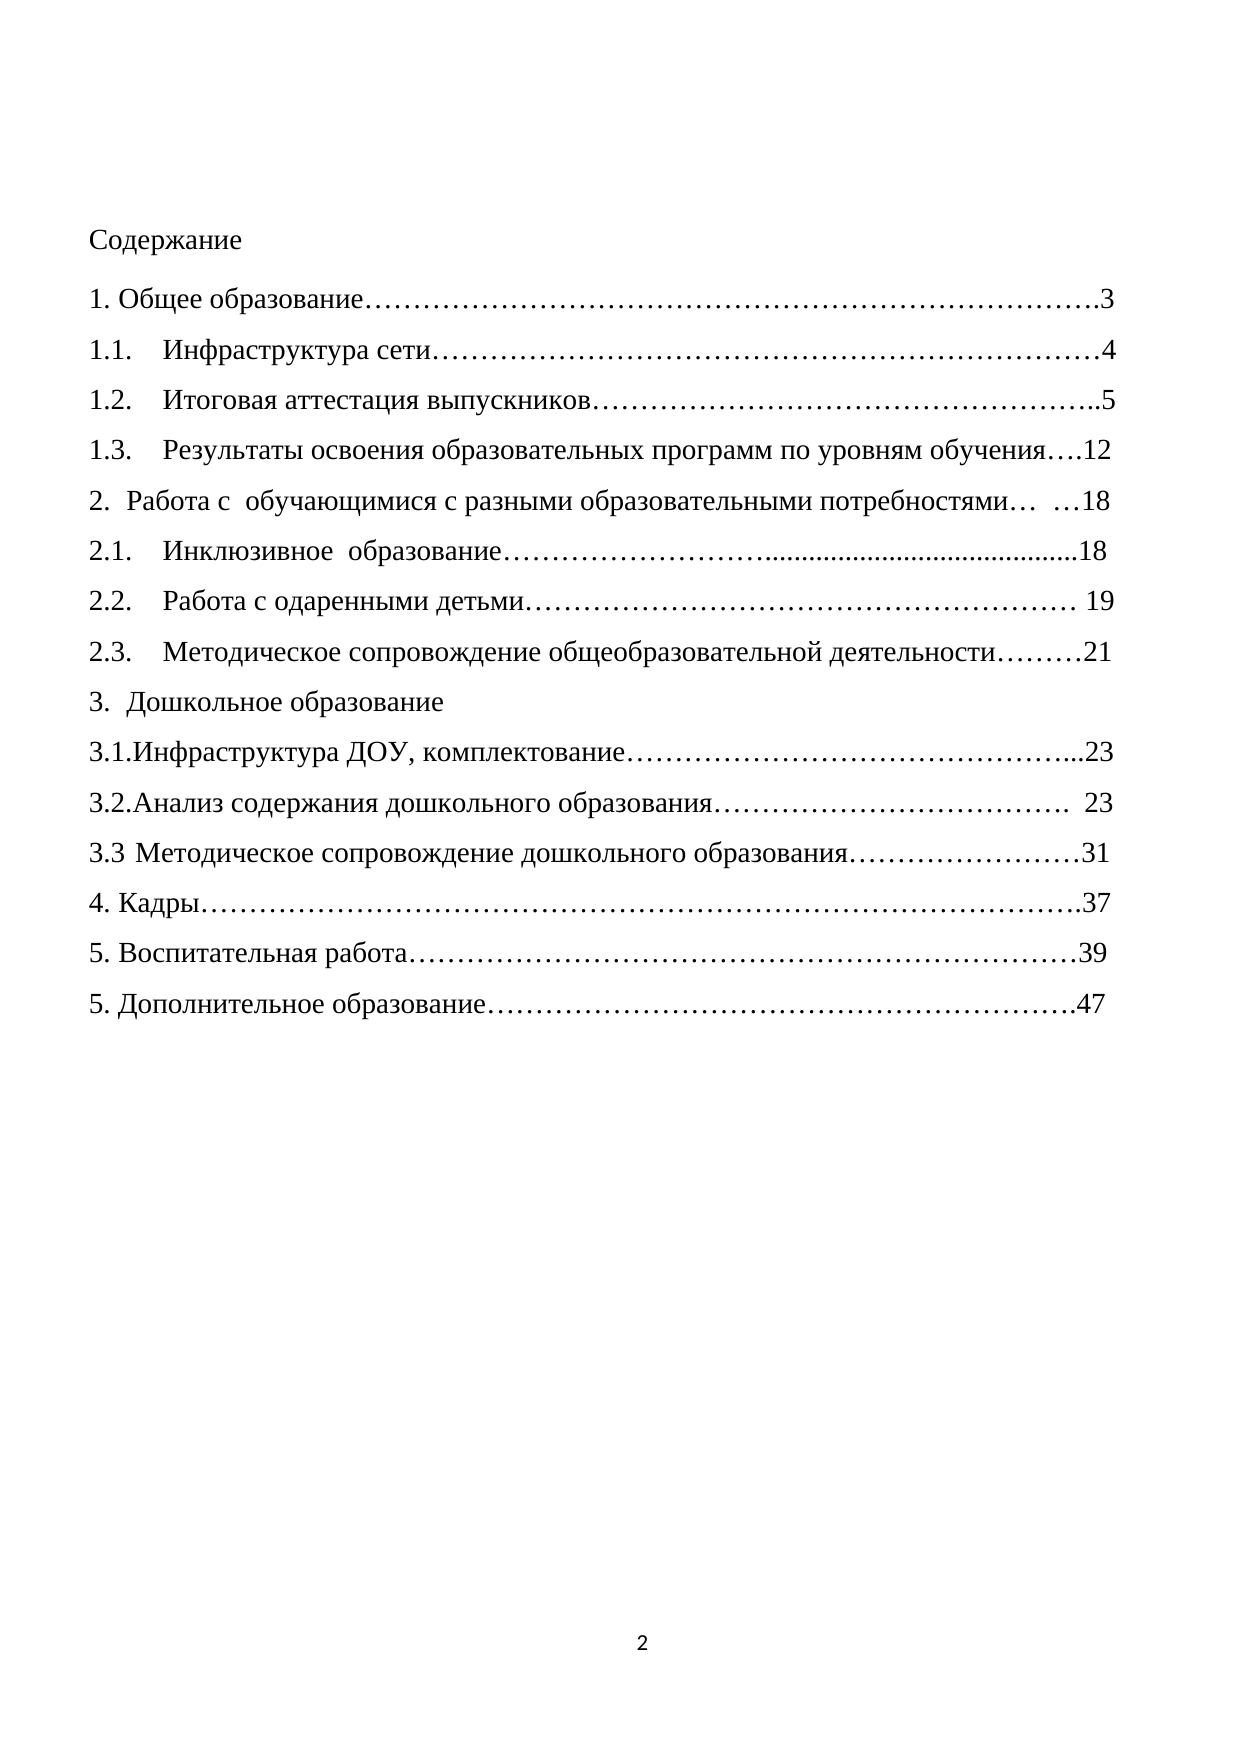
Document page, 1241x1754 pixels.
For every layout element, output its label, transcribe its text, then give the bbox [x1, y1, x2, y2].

list Работа с одаренными детьми………………………………………………… 19 [88, 583, 1196, 617]
text 5. Дополнительное образование…………………………………………………….47 [88, 986, 1196, 1019]
list Кадры……………………………………………………………………………….37 [88, 885, 1196, 919]
text 3.1.Инфраструктура ДОУ, комплектование………………………………………...23 [88, 734, 1196, 768]
list Методическое сопровождение общеобразовательной деятельности………21 [88, 634, 1196, 667]
list Общее образование………………………………………………………………….3 [88, 282, 1196, 315]
list Дошкольное образование [88, 684, 1196, 718]
list Инклюзивное образование………………………...........................................18 [88, 533, 1196, 567]
list Работа с обучающимися с разными образовательными потребностями… …18 [88, 483, 1196, 516]
text 3.2.Анализ содержания дошкольного образования………………………………. 23 [88, 785, 1196, 818]
list Инфраструктура сети……………………………………………………………4 [88, 332, 1196, 365]
list Итоговая аттестация выпускников……………………………………………..5 [88, 382, 1196, 416]
list Воспитательная работа……………………………………………………………39 [88, 936, 1196, 969]
text Содержание [88, 222, 1196, 256]
list Результаты освоения образовательных программ по уровням обучения….12 [88, 432, 1196, 466]
list Методическое сопровождение дошкольного образования……………………31 [88, 835, 1196, 868]
